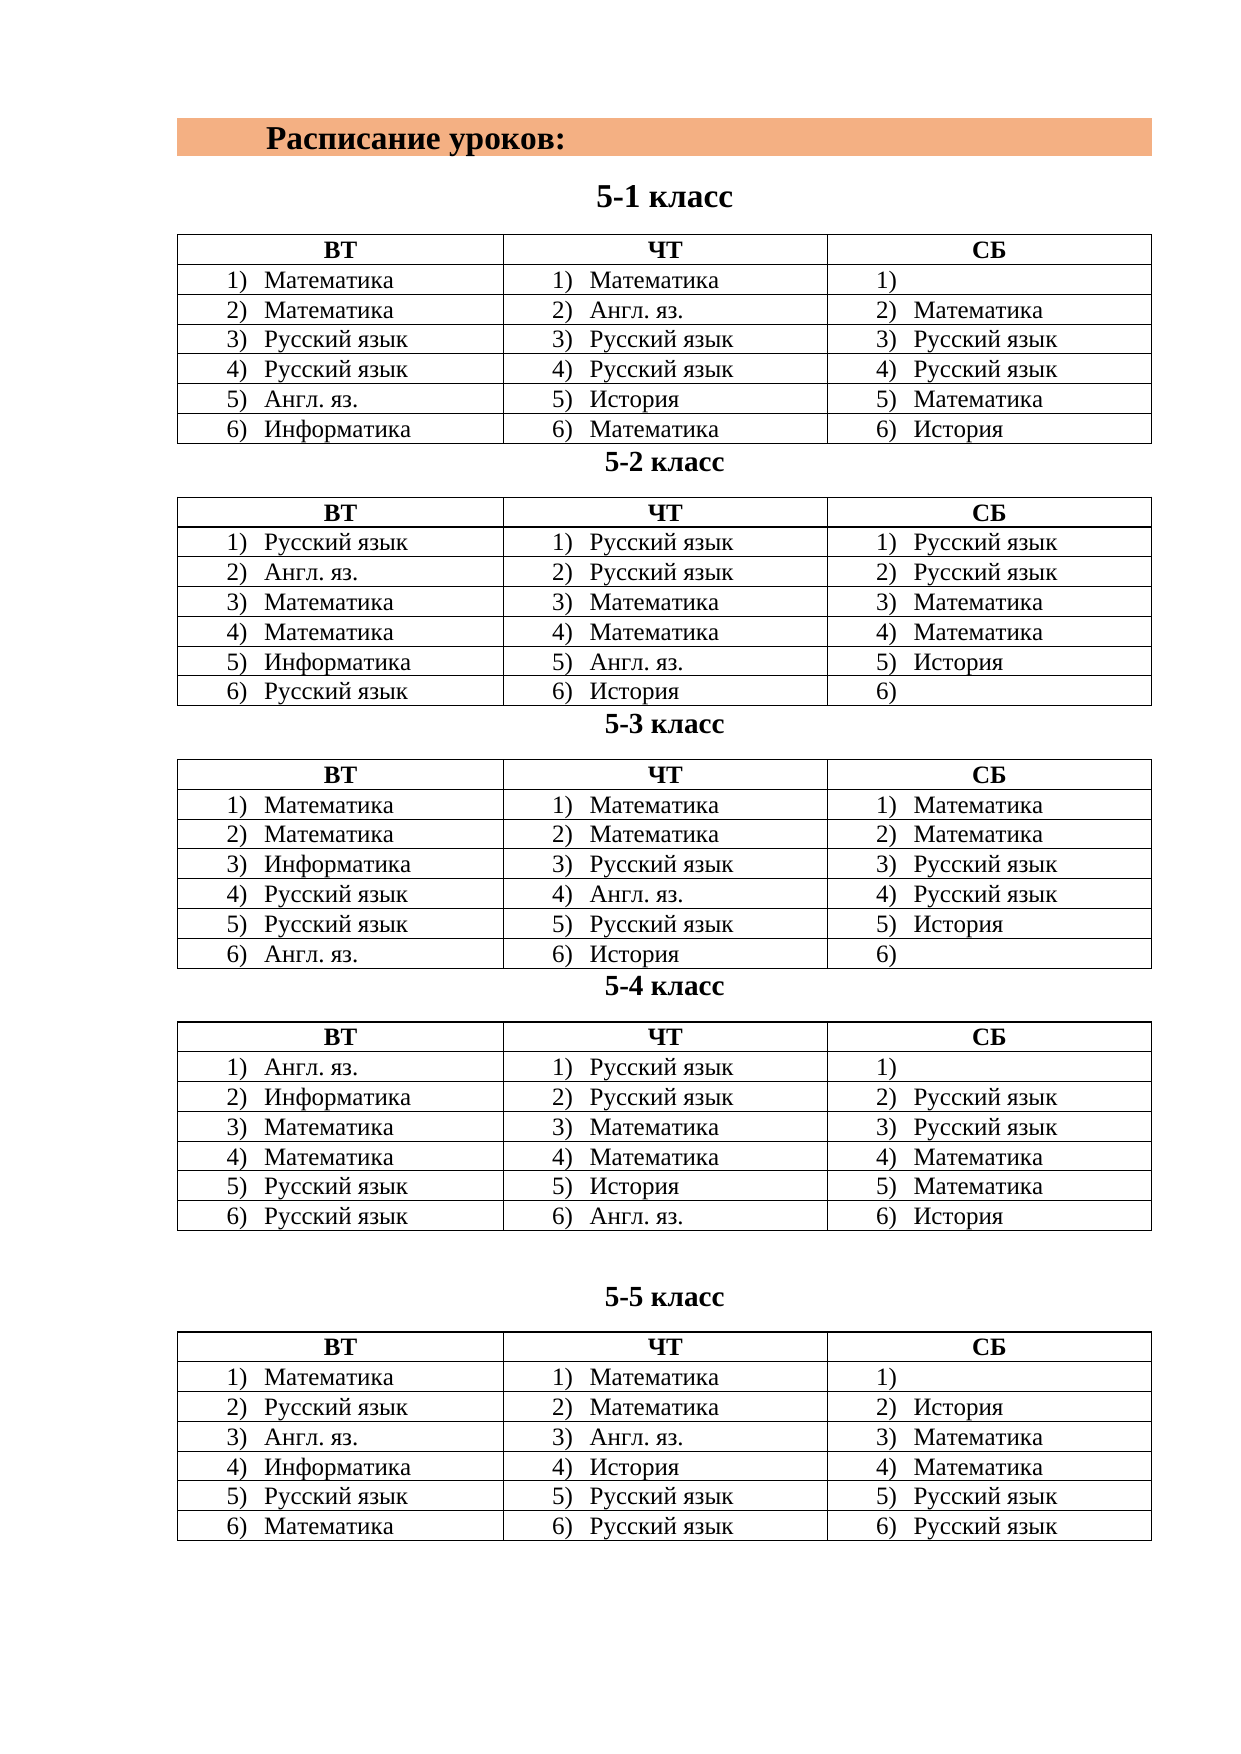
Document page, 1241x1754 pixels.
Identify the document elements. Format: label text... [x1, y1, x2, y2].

table_cell Математика [178, 1511, 503, 1540]
table_cell Математика [504, 1112, 827, 1141]
table_cell История [504, 939, 827, 967]
table_cell Математика [828, 1422, 1151, 1451]
table_cell Русский язык [504, 1052, 827, 1081]
text 5-1 класс [177, 176, 1152, 214]
table_header СБ [828, 1333, 1151, 1361]
text 5-3 класс [177, 706, 1152, 740]
table_cell Русский язык [828, 354, 1151, 383]
table_cell Русский язык [178, 1201, 503, 1230]
table_cell Математика [828, 820, 1151, 848]
table_cell Математика [504, 265, 827, 294]
table_cell Математика [504, 414, 827, 443]
table_header ВТ [178, 1023, 503, 1051]
text 5-4 класс [177, 969, 1152, 1002]
table_cell Математика [504, 617, 827, 646]
table_cell Математика [828, 1452, 1151, 1480]
table_header ВТ [178, 498, 503, 526]
table_cell Математика [178, 617, 503, 646]
table_header ЧТ [504, 1023, 827, 1051]
table_cell [828, 939, 1151, 967]
table_cell История [828, 1201, 1151, 1230]
table_cell Математика [504, 1362, 827, 1391]
table_cell Англ. яз. [504, 879, 827, 908]
table_cell Математика [178, 790, 503, 818]
text 5-5 класс [177, 1279, 1152, 1312]
table_cell Информатика [178, 1452, 503, 1480]
text 5-2 класс [177, 444, 1152, 477]
table_cell Русский язык [178, 879, 503, 908]
table_cell Математика [178, 587, 503, 616]
table_header ЧТ [504, 498, 827, 526]
table_cell Русский язык [828, 1511, 1151, 1540]
table_cell История [504, 384, 827, 413]
text Расписание уроков: [177, 118, 1152, 156]
table_cell Математика [178, 820, 503, 848]
table_cell Русский язык [828, 528, 1151, 556]
table_cell Русский язык [504, 1082, 827, 1111]
table_cell Математика [828, 1171, 1151, 1200]
table_cell [828, 676, 1151, 705]
table_cell Англ. яз. [504, 1422, 827, 1451]
table_cell Информатика [178, 1082, 503, 1111]
table_cell [828, 265, 1151, 294]
table_cell Математика [178, 1362, 503, 1391]
table_header СБ [828, 760, 1151, 789]
table_cell Русский язык [504, 325, 827, 353]
table_cell Англ. яз. [178, 384, 503, 413]
table_cell Русский язык [178, 354, 503, 383]
table_cell [828, 1362, 1151, 1391]
table_cell Англ. яз. [178, 1052, 503, 1081]
table_cell Русский язык [504, 1511, 827, 1540]
table_cell Математика [504, 790, 827, 818]
table_cell Математика [178, 1112, 503, 1141]
table_cell История [504, 676, 827, 705]
table_cell Математика [828, 617, 1151, 646]
table_cell Русский язык [504, 849, 827, 878]
table_cell Русский язык [828, 1082, 1151, 1111]
table_cell Русский язык [178, 325, 503, 353]
table_cell Англ. яз. [504, 647, 827, 675]
table_header СБ [828, 235, 1151, 264]
table_header ЧТ [504, 235, 827, 264]
table_header ЧТ [504, 1333, 827, 1361]
table_cell Информатика [178, 414, 503, 443]
table_cell Русский язык [504, 909, 827, 938]
table_cell Информатика [178, 849, 503, 878]
table_cell Математика [504, 587, 827, 616]
table_cell История [504, 1452, 827, 1480]
table_cell Русский язык [504, 528, 827, 556]
table_cell Математика [828, 790, 1151, 818]
table_cell Русский язык [828, 879, 1151, 908]
table_header СБ [828, 498, 1151, 526]
table_cell Англ. яз. [178, 939, 503, 967]
table_cell Русский язык [178, 1392, 503, 1421]
table_cell Русский язык [828, 557, 1151, 586]
table_cell Англ. яз. [178, 1422, 503, 1451]
table_cell Математика [504, 1142, 827, 1170]
table_cell Русский язык [504, 354, 827, 383]
table_cell [828, 1052, 1151, 1081]
table_cell Математика [504, 1392, 827, 1421]
table_cell Математика [178, 295, 503, 323]
table_cell Англ. яз. [178, 557, 503, 586]
table_cell Русский язык [178, 1481, 503, 1510]
table_header ВТ [178, 760, 503, 789]
table_cell Русский язык [178, 1171, 503, 1200]
table_cell Информатика [178, 647, 503, 675]
table_cell История [828, 647, 1151, 675]
table_cell Русский язык [178, 528, 503, 556]
table_cell Математика [828, 384, 1151, 413]
table_cell Русский язык [178, 676, 503, 705]
table_cell Русский язык [504, 1481, 827, 1510]
table_cell Русский язык [828, 849, 1151, 878]
table_cell Математика [828, 295, 1151, 323]
table_header ВТ [178, 235, 503, 264]
table_cell Математика [178, 1142, 503, 1170]
table_cell Русский язык [828, 1481, 1151, 1510]
table_header ВТ [178, 1333, 503, 1361]
table_cell История [828, 909, 1151, 938]
table_cell Математика [828, 587, 1151, 616]
table_cell История [828, 414, 1151, 443]
table_cell История [504, 1171, 827, 1200]
table_cell Математика [828, 1142, 1151, 1170]
table_cell Математика [504, 820, 827, 848]
table_header ЧТ [504, 760, 827, 789]
table_cell Русский язык [504, 557, 827, 586]
table_cell Русский язык [828, 325, 1151, 353]
table_cell Русский язык [178, 909, 503, 938]
table_cell История [828, 1392, 1151, 1421]
table_cell Русский язык [828, 1112, 1151, 1141]
table_cell Математика [178, 265, 503, 294]
table_cell Англ. яз. [504, 1201, 827, 1230]
table_header СБ [828, 1023, 1151, 1051]
table_cell Англ. яз. [504, 295, 827, 323]
